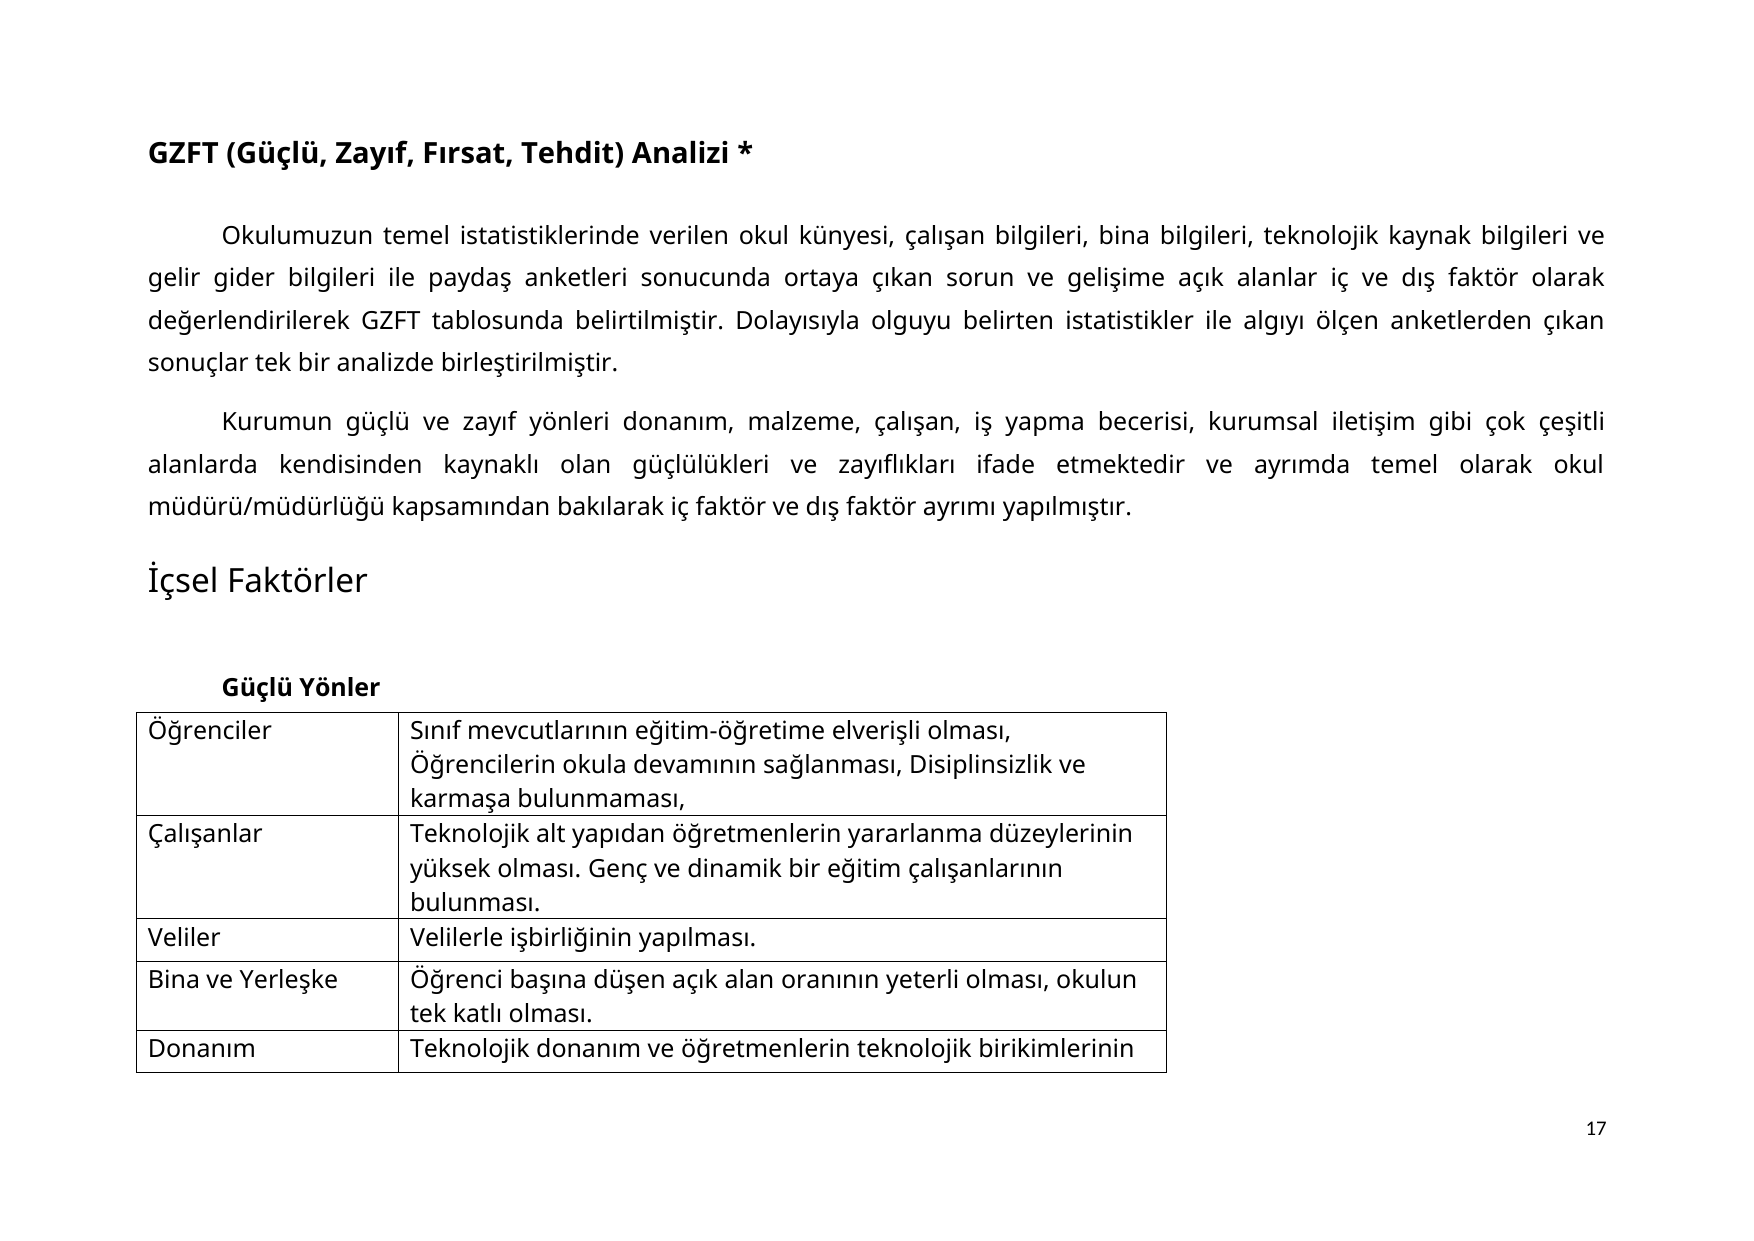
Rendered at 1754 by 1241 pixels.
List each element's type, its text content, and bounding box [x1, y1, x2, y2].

table_cell Teknolojik alt yapıdan öğretmenlerin yararlanma düzeylerinin yüksek olması. Genç ve dinamik bir eğitim çalışanlarının bulunması. [399, 816, 1166, 918]
subtitle GZFT (Güçlü, Zayıf, Fırsat, Tehdit) Analizi * [148, 133, 1606, 172]
subtitle İçsel Faktörler [148, 556, 1606, 602]
text Kurumun güçlü ve zayıf yönleri donanım, malzeme, çalışan, iş yapma becerisi, kurumsal iletişim gibi çok çeşitli alanlarda kendisinden kaynaklı olan güçlülükleri ve zayıflıkları ifade etmektedir ve ayrımda temel olarak okul müdürü/müdürlüğü kapsamından bakılarak iç faktör ve dış faktör ayrımı yapılmıştır. [148, 404, 1606, 523]
table_cell Bina ve Yerleşke [137, 962, 398, 1030]
table_header Öğrenciler [137, 713, 398, 815]
table_header Sınıf mevcutlarının eğitim-öğretime elverişli olması, Öğrencilerin okula devamının sağlanması, Disiplinsizlik ve karmaşa bulunmaması, [399, 713, 1166, 815]
table_cell Donanım [137, 1031, 398, 1072]
table_cell Öğrenci başına düşen açık alan oranının yeterli olması, okulun tek katlı olması. [399, 962, 1166, 1030]
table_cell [399, 1031, 1166, 1072]
table_cell Velilerle işbirliğinin yapılması. [399, 919, 1166, 961]
text Güçlü Yönler [148, 669, 1606, 703]
table_cell Veliler [137, 919, 398, 961]
text Okulumuzun temel istatistiklerinde verilen okul künyesi, çalışan bilgileri, bina bilgileri, teknolojik kaynak bilgileri ve gelir gider bilgileri ile paydaş anketleri sonucunda ortaya çıkan sorun ve gelişime açık alanlar iç ve dış faktör olarak değerlendirilerek GZFT tablosunda belirtilmiştir. Dolayısıyla olguyu belirten istatistikler ile algıyı ölçen anketlerden çıkan sonuçlar tek bir analizde birleştirilmiştir. [148, 217, 1606, 379]
table_cell Çalışanlar [137, 816, 398, 918]
